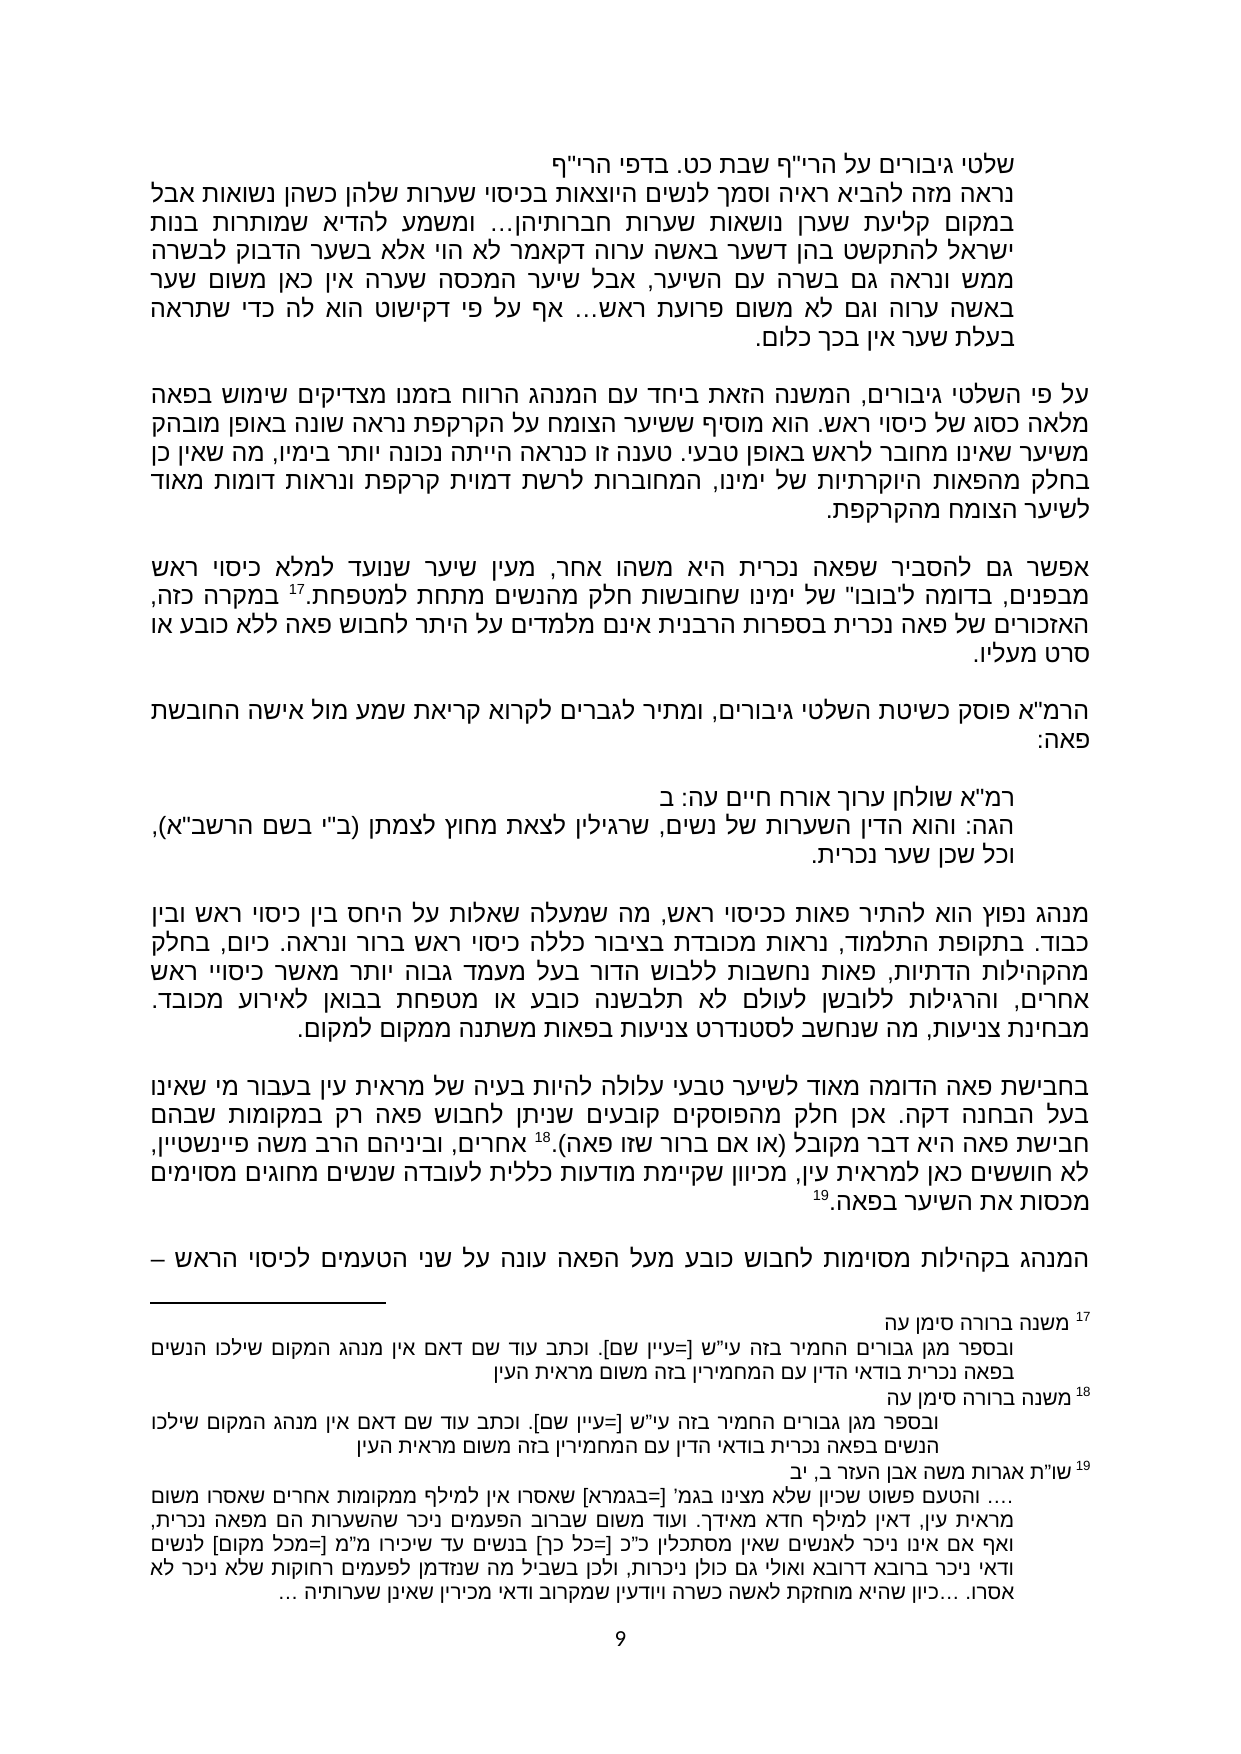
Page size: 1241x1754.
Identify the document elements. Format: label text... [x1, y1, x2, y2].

text בחבישת פאה הדומה מאוד לשיער טבעי עלולה להיות בעיה של מראית עין בעבור מי שאינו בעל הבחנה דקה. אכן חלק מהפוסקים קובעים שניתן לחבוש פאה רק במקומות שבהם חבישת פאה היא דבר מקובל (או אם ברור שזו פאה). אחרים, וביניהם הרב משה פיינשטיין, לא חוששים כאן למראית עין, מכיוון שקיימת מודעות כללית לעובדה שנשים מחוגים מסוימים מכסות את השיער בפאה. [150, 1072, 1090, 1216]
text על פי השלטי גיבורים, המשנה הזאת ביחד עם המנהג הרווח בזמנו מצדיקים שימוש בפאה מלאה כסוג של כיסוי ראש. הוא מוסיף ששיער הצומח על הקרקפת נראה שונה באופן מובהק משיער שאינו מחובר לראש באופן טבעי. טענה זו כנראה הייתה נכונה יותר בימיו, מה שאין כן בחלק מהפאות היוקרתיות של ימינו, המחוברות לרשת דמוית קרקפת ונראות דומות מאוד לשיער הצומח מהקרקפת. [150, 380, 1090, 524]
text מנהג נפוץ הוא להתיר פאות ככיסוי ראש, מה שמעלה שאלות על היחס בין כיסוי ראש ובין כבוד. בתקופת התלמוד, נראות מכובדת בציבור כללה כיסוי ראש ברור ונראה. כיום, בחלק מהקהילות הדתיות, פאות נחשבות ללבוש הדור בעל מעמד גבוה יותר מאשר כיסויי ראש אחרים, והרגילות ללובשן לעולם לא תלבשנה כובע או מטפחת בבואן לאירוע מכובד. מבחינת צניעות, מה שנחשב לסטנדרט צניעות בפאות משתנה ממקום למקום. [150, 899, 1090, 1043]
text שלטי גיבורים על הרי"ף שבת כט. בדפי הרי"ף [150, 150, 1015, 179]
text רמ"א שולחן ערוך אורח חיים עה: ב [150, 782, 1015, 811]
text נראה מזה להביא ראיה וסמך לנשים היוצאות בכיסוי שערות שלהן כשהן נשואות אבל במקום קליעת שערן נושאות שערות חברותיהן… ומשמע להדיא שמותרות בנות ישראל להתקשט בהן דשער באשה ערוה דקאמר לא הוי אלא בשער הדבוק לבשרה ממש ונראה גם בשרה עם השיער, אבל שיער המכסה שערה אין כאן משום שער באשה ערוה וגם לא משום פרועת ראש… אף על פי דקישוט הוא לה כדי שתראה בעלת שער אין בכך כלום. [150, 179, 1015, 351]
text אפשר גם להסביר שפאה נכרית היא משהו אחר, מעין שיער שנועד למלא כיסוי ראש מבפנים, בדומה ל'בובו" של ימינו שחובשות חלק מהנשים מתחת למטפחת. במקרה כזה, האזכורים של פאה נכרית בספרות הרבנית אינם מלמדים על היתר לחבוש פאה ללא כובע או סרט מעליו. [150, 552, 1090, 667]
text הרמ"א פוסק כשיטת השלטי גיבורים, ומתיר לגברים לקרוא קריאת שמע מול אישה החובשת פאה: [150, 696, 1090, 754]
text הגה: והוא הדין השערות של נשים, שרגילין לצאת מחוץ לצמתן (ב"י בשם הרשב"א), וכל שכן שער נכרית. [150, 811, 1015, 869]
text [150, 1244, 1090, 1273]
